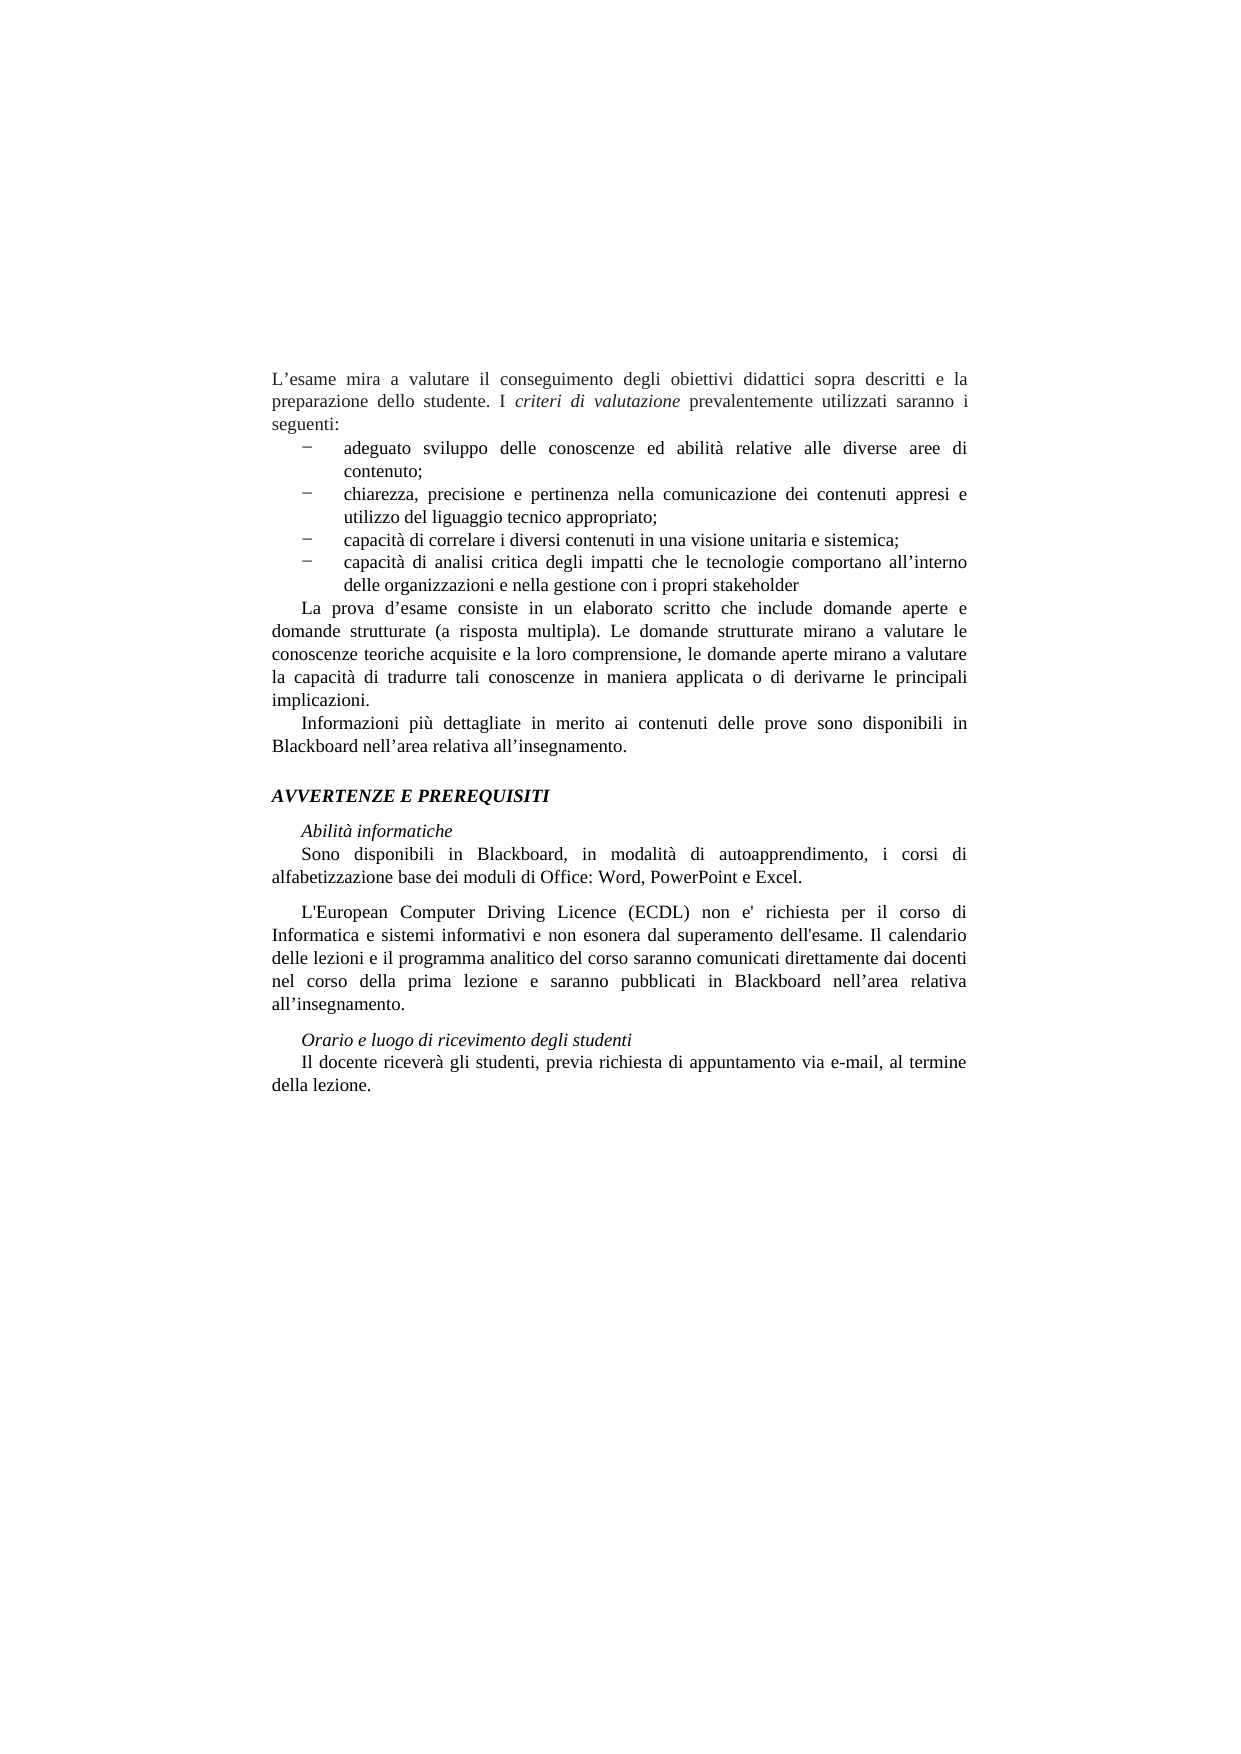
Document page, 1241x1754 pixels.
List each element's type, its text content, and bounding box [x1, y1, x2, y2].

text L’esame mira a valutare il conseguimento degli obiettivi didattici sopra descritti e la preparazione dello studente. I criteri di valutazione prevalentemente utilizzati saranno i seguenti: [272, 366, 968, 435]
text La prova d’esame consiste in un elaborato scritto che include domande aperte e domande strutturate (a risposta multipla). Le domande strutturate mirano a valutare le conoscenze teoriche acquisite e la loro comprensione, le domande aperte mirano a valutare la capacità di tradurre tali conoscenze in maniera applicata o di derivarne le principali implicazioni. [272, 596, 968, 711]
list capacità di correlare i diversi contenuti in una visione unitaria e sistemica; [301, 528, 968, 551]
list adeguato sviluppo delle conoscenze ed abilità relative alle diverse aree di contenuto; [301, 435, 968, 482]
list chiarezza, precisione e pertinenza nella comunicazione dei contenuti appresi e utilizzo del liguaggio tecnico appropriato; [301, 482, 968, 528]
text L'European Computer Driving Licence (ECDL) non e' richiesta per il corso di Informatica e sistemi informativi e non esonera dal superamento dell'esame. Il calendario delle lezioni e il programma analitico del corso saranno comunicati direttamente dai docenti nel corso della prima lezione e saranno pubblicati in Blackboard nell’area relativa all’insegnamento. [272, 901, 968, 1015]
text Orario e luogo di ricevimento degli studenti [272, 1028, 968, 1051]
text Informazioni più dettagliate in merito ai contenuti delle prove sono disponibili in Blackboard nell’area relativa all’insegnamento. [272, 711, 968, 757]
text AVVERTENZE E PREREQUISITI [272, 782, 968, 807]
text Il docente riceverà gli studenti, previa richiesta di appuntamento via e-mail, al termine della lezione. [272, 1051, 968, 1096]
text Abilità informatiche [272, 819, 968, 842]
list capacità di analisi critica degli impatti che le tecnologie comportano all’interno delle organizzazioni e nella gestione con i propri stakeholder [301, 551, 968, 596]
text Sono disponibili in Blackboard, in modalità di autoapprendimento, i corsi di alfabetizzazione base dei moduli di Office: Word, PowerPoint e Excel. [272, 842, 968, 888]
